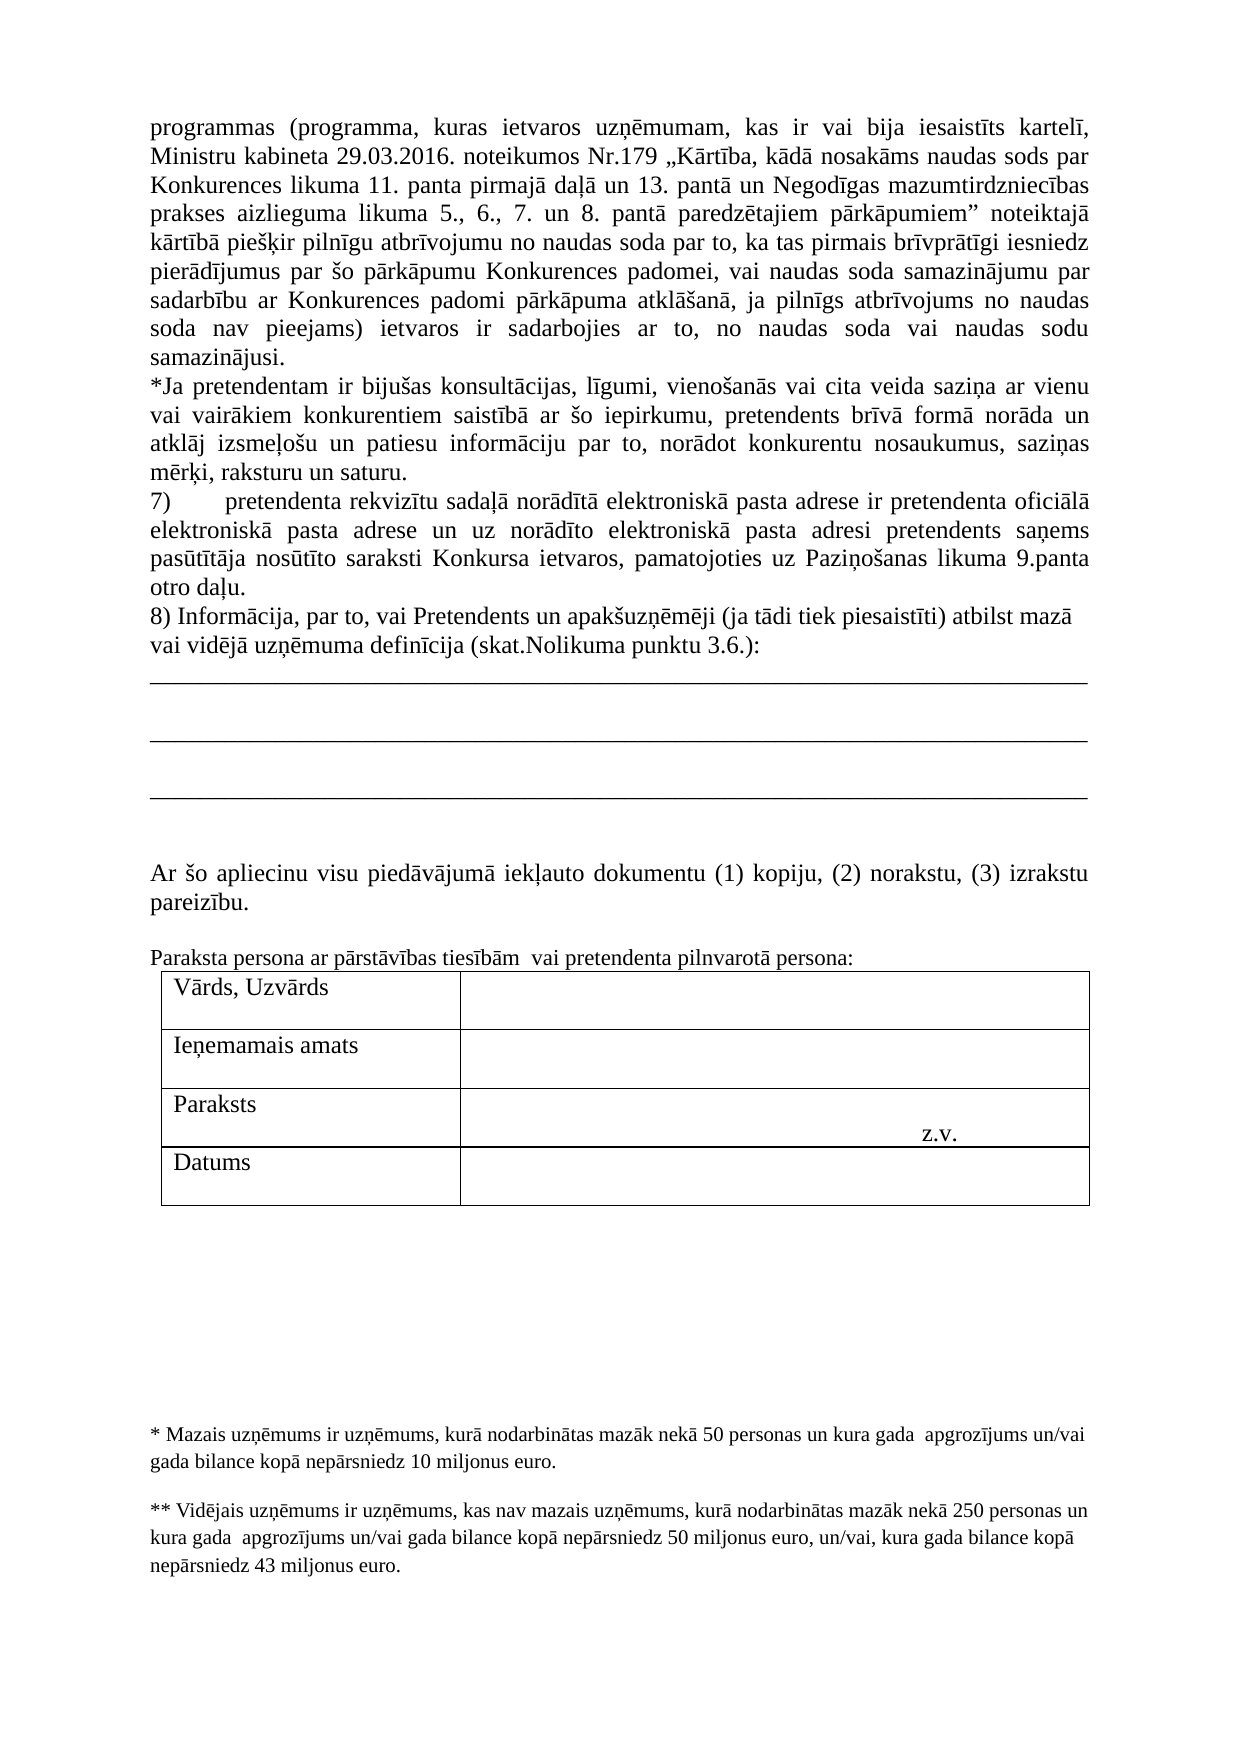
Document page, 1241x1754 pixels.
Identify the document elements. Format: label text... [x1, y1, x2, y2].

table_cell [461, 1148, 1089, 1205]
table_cell z.v. [461, 1089, 1089, 1146]
table_cell Datums [162, 1148, 460, 1205]
table_header [461, 972, 1089, 1029]
text Paraksta persona ar pārstāvības tiesībām vai pretendenta pilnvarotā persona: [150, 944, 1090, 971]
text ___________________________________________________________________________ [150, 716, 1090, 745]
text ___________________________________________________________________________ [150, 745, 1090, 829]
table_cell Paraksts [162, 1089, 460, 1146]
text * Mazais uzņēmums ir uzņēmums, kurā nodarbinātas mazāk nekā 50 personas un kura gada apgrozījums un/vai gada bilance kopā nepārsniedz 10 miljonus euro. [150, 1421, 1090, 1473]
text 7) pretendenta rekvizītu sadaļā norādītā elektroniskā pasta adrese ir pretendenta oficiālā elektroniskā pasta adrese un uz norādīto elektroniskā pasta adresi pretendents saņems pasūtītāja nosūtīto saraksti Konkursa ietvaros, pamatojoties uz Paziņošanas likuma 9.panta otro daļu. [150, 486, 1090, 601]
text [150, 112, 1090, 371]
text *Ja pretendentam ir bijušas konsultācijas, līgumi, vienošanās vai cita veida saziņa ar vienu vai vairākiem konkurentiem saistībā ar šo iepirkumu, pretendents brīvā formā norāda un atklāj izsmeļošu un patiesu informāciju par to, norādot konkurentu nosaukumus, saziņas mērķi, raksturu un saturu. [150, 371, 1090, 486]
table_header Vārds, Uzvārds [162, 972, 460, 1029]
table_cell Ieņemamais amats [162, 1030, 460, 1088]
text 8) Informācija, par to, vai Pretendents un apakšuzņēmēji (ja tādi tiek piesaistīti) atbilst mazā vai vidējā uzņēmuma definīcija (skat.Nolikuma punktu 3.6.): ___________________________________________________________________________ [150, 601, 1090, 687]
table_cell [461, 1030, 1089, 1088]
text Ar šo apliecinu visu piedāvājumā iekļauto dokumentu (1) kopiju, (2) norakstu, (3) izrakstu pareizību. [150, 858, 1090, 916]
text ** Vidējais uzņēmums ir uzņēmums, kas nav mazais uzņēmums, kurā nodarbinātas mazāk nekā 250 personas un kura gada apgrozījums un/vai gada bilance kopā nepārsniedz 50 miljonus euro, un/vai, kura gada bilance kopā nepārsniedz 43 miljonus euro. [150, 1497, 1090, 1577]
